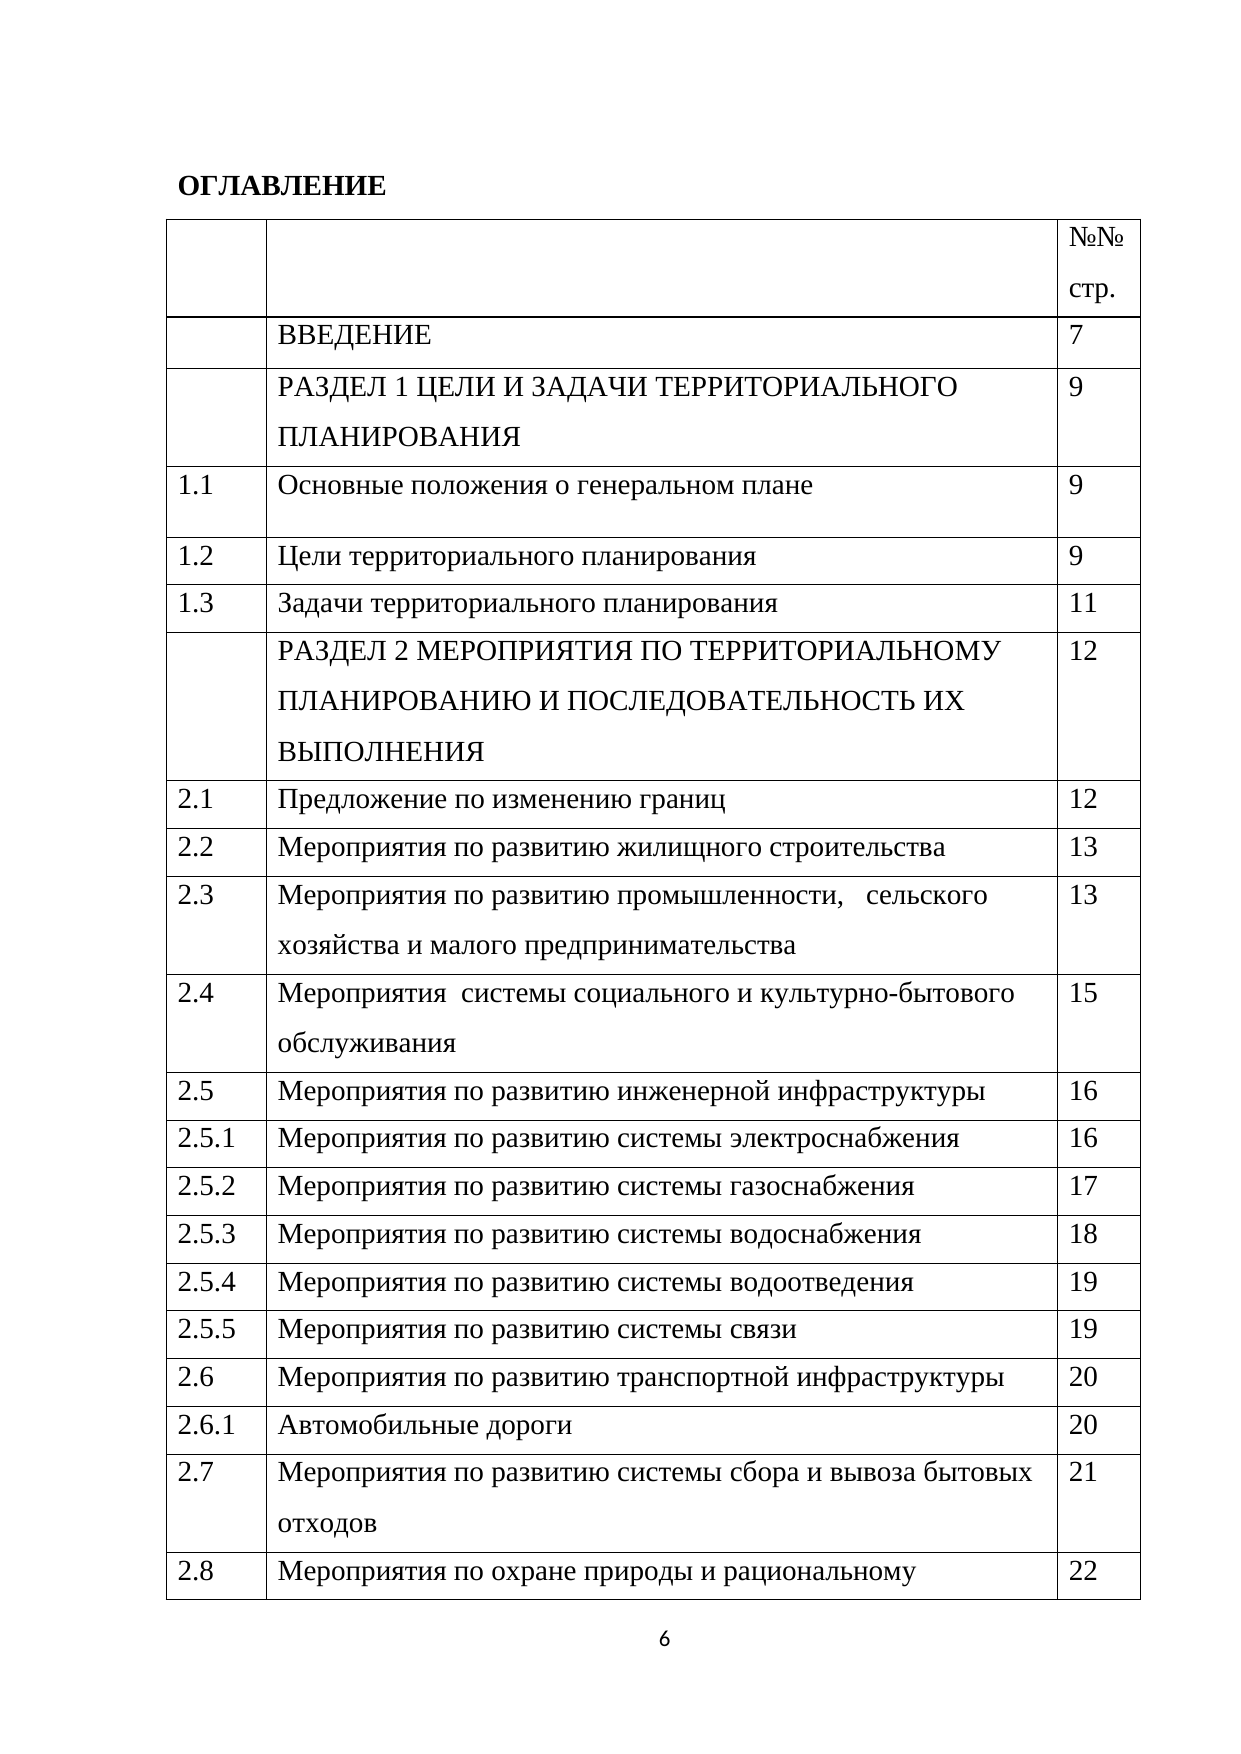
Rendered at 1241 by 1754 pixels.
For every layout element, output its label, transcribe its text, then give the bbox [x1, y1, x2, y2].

table_header [267, 220, 1057, 316]
table_cell 12 [1058, 633, 1140, 780]
table_cell 21 [1058, 1455, 1140, 1552]
table_cell Мероприятия по развитию промышленности, сельского хозяйства и малого предпринимательства [267, 877, 1057, 974]
table_cell Задачи территориального планирования [267, 585, 1057, 632]
table_cell 13 [1058, 829, 1140, 876]
table_cell [167, 369, 266, 466]
table_cell 2.5.2 [167, 1168, 266, 1215]
table_cell 7 [1058, 318, 1140, 368]
table_cell 2.5.3 [167, 1216, 266, 1263]
table_cell 19 [1058, 1264, 1140, 1310]
table_cell Автомобильные дороги [267, 1407, 1057, 1453]
subtitle ОГЛАВЛЕНИЕ [177, 168, 1152, 202]
table_cell 19 [1058, 1311, 1140, 1358]
table_header [167, 220, 266, 316]
table_cell 2.8 [167, 1553, 266, 1599]
table_cell 2.6.1 [167, 1407, 266, 1453]
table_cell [267, 1553, 1057, 1599]
table_cell 1.3 [167, 585, 266, 632]
table_cell Мероприятия по развитию жилищного строительства [267, 829, 1057, 876]
table_header №№ стр. [1058, 220, 1140, 316]
table_cell Цели территориального планирования [267, 538, 1057, 584]
table_cell РАЗДЕЛ 1 Цели и задачи территориального планирования [267, 369, 1057, 466]
table_cell 2.7 [167, 1455, 266, 1552]
table_cell Основные положения о генеральном плане [267, 467, 1057, 537]
table_cell 2.5.4 [167, 1264, 266, 1310]
table_cell 18 [1058, 1216, 1140, 1263]
table_cell 2.5 [167, 1073, 266, 1119]
table_cell Мероприятия по развитию системы электроснабжения [267, 1121, 1057, 1167]
table_cell 9 [1058, 538, 1140, 584]
table_cell Мероприятия по развитию системы водоснабжения [267, 1216, 1057, 1263]
table_cell 11 [1058, 585, 1140, 632]
table_cell 9 [1058, 467, 1140, 537]
table_cell 2.3 [167, 877, 266, 974]
table_cell РАЗДЕЛ 2 Мероприятия по территориальному планированию и последовательность их выполнения [267, 633, 1057, 780]
table_cell 20 [1058, 1407, 1140, 1453]
table_cell Мероприятия системы социального и культурно-бытового обслуживания [267, 975, 1057, 1072]
table_cell Предложение по изменению границ [267, 781, 1057, 828]
table_cell Мероприятия по развитию системы связи [267, 1311, 1057, 1358]
table_cell Мероприятия по развитию системы водоотведения [267, 1264, 1057, 1310]
table_cell Мероприятия по развитию системы сбора и вывоза бытовых отходов [267, 1455, 1057, 1552]
table_cell 2.6 [167, 1359, 266, 1406]
table_cell [167, 633, 266, 780]
table_cell 9 [1058, 369, 1140, 466]
table_cell 2.5.1 [167, 1121, 266, 1167]
table_cell 2.5.5 [167, 1311, 266, 1358]
table_cell 15 [1058, 975, 1140, 1072]
table_cell 16 [1058, 1121, 1140, 1167]
table_cell 16 [1058, 1073, 1140, 1119]
table_cell Мероприятия по развитию системы газоснабжения [267, 1168, 1057, 1215]
table_cell 22 [1058, 1553, 1140, 1599]
table_cell 13 [1058, 877, 1140, 974]
table_cell 2.1 [167, 781, 266, 828]
table_cell 2.4 [167, 975, 266, 1072]
table_cell 17 [1058, 1168, 1140, 1215]
table_cell 1.1 [167, 467, 266, 537]
table_cell 20 [1058, 1359, 1140, 1406]
table_cell Мероприятия по развитию транспортной инфраструктуры [267, 1359, 1057, 1406]
table_cell Мероприятия по развитию инженерной инфраструктуры [267, 1073, 1057, 1119]
table_cell 1.2 [167, 538, 266, 584]
table_cell 12 [1058, 781, 1140, 828]
table_cell [167, 318, 266, 368]
table_cell 2.2 [167, 829, 266, 876]
table_cell ВВЕДЕНИЕ [267, 318, 1057, 368]
